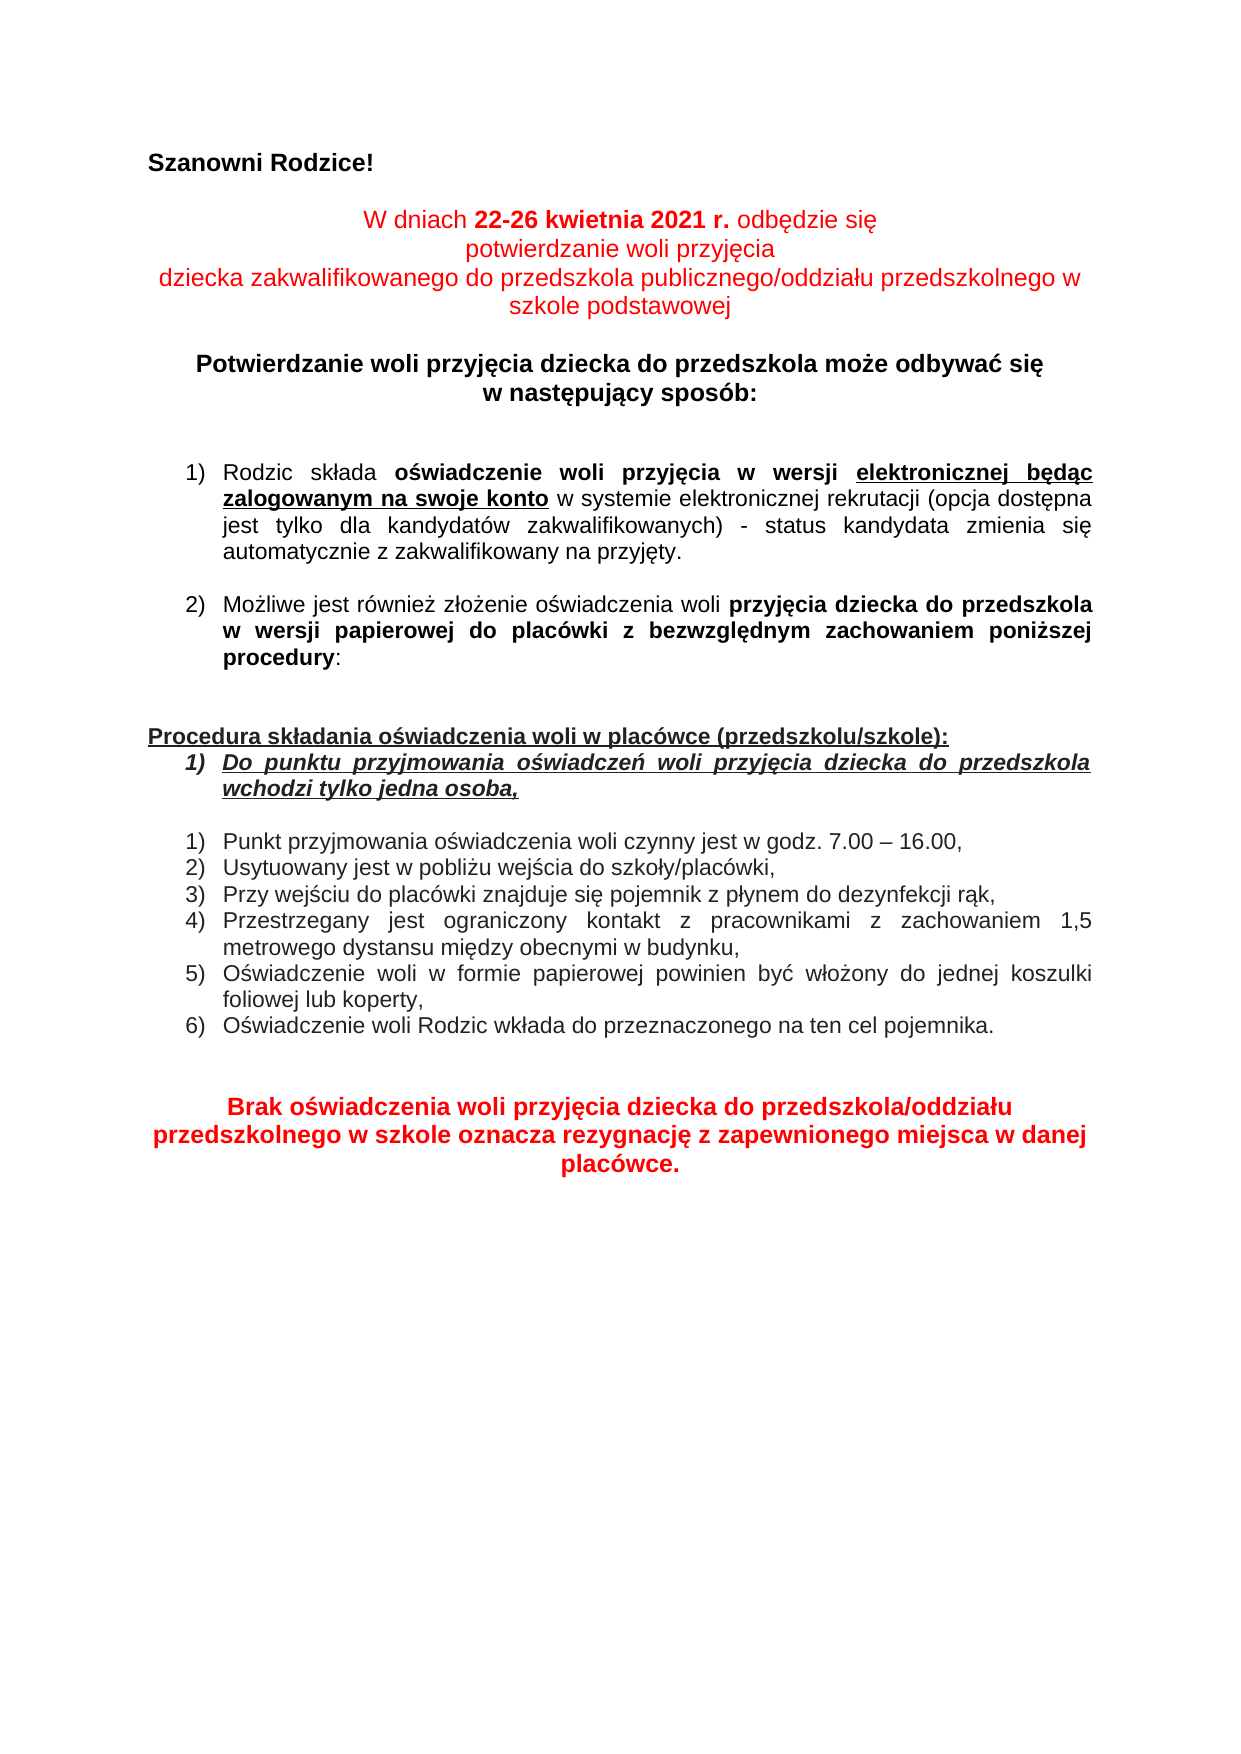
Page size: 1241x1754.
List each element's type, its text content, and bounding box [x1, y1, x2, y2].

list Punkt przyjmowania oświadczenia woli czynny jest w godz. 7.00 – 16.00, [185, 828, 1093, 854]
list Przy wejściu do placówki znajduje się pojemnik z płynem do dezynfekcji rąk, [185, 881, 1093, 907]
text Szanowni Rodzice! [148, 148, 1093, 176]
list Do punktu przyjmowania oświadczeń woli przyjęcia dziecka do przedszkola wchodzi tylko jedna osoba, [185, 749, 1093, 802]
text w następujący sposób: [148, 378, 1093, 406]
list Oświadczenie woli w formie papierowej powinien być włożony do jednej koszulki foliowej lub koperty, [185, 960, 1093, 1012]
list Przestrzegany jest ograniczony kontakt z pracownikami z zachowaniem 1,5 metrowego dystansu między obecnymi w budynku, [185, 907, 1093, 960]
text W dniach 22-26 kwietnia 2021 r. odbędzie się [148, 205, 1093, 234]
list Usytuowany jest w pobliżu wejścia do szkoły/placówki, [185, 854, 1093, 881]
text potwierdzanie woli przyjęcia [148, 234, 1093, 263]
list Rodzic składa oświadczenie woli przyjęcia w wersji elektronicznej będąc zalogowanym na swoje konto w systemie elektronicznej rekrutacji (opcja dostępna jest tylko dla kandydatów zakwalifikowanych) - status kandydata zmienia się automatycznie z zakwalifikowany na przyjęty. [185, 459, 1093, 564]
text Potwierdzanie woli przyjęcia dziecka do przedszkola może odbywać się [148, 349, 1093, 378]
list Oświadczenie woli Rodzic wkłada do przeznaczonego na ten cel pojemnika. [185, 1012, 1093, 1039]
text Procedura składania oświadczenia woli w placówce (przedszkolu/szkole): [148, 723, 1093, 749]
text dziecka zakwalifikowanego do przedszkola publicznego/oddziału przedszkolnego w szkole podstawowej [148, 263, 1093, 320]
text Brak oświadczenia woli przyjęcia dziecka do przedszkola/oddziału przedszkolnego w szkole oznacza rezygnację z zapewnionego miejsca w danej placówce. [148, 1092, 1093, 1178]
list Możliwe jest również złożenie oświadczenia woli przyjęcia dziecka do przedszkola w wersji papierowej do placówki z bezwzględnym zachowaniem poniższej procedury: [185, 591, 1093, 670]
